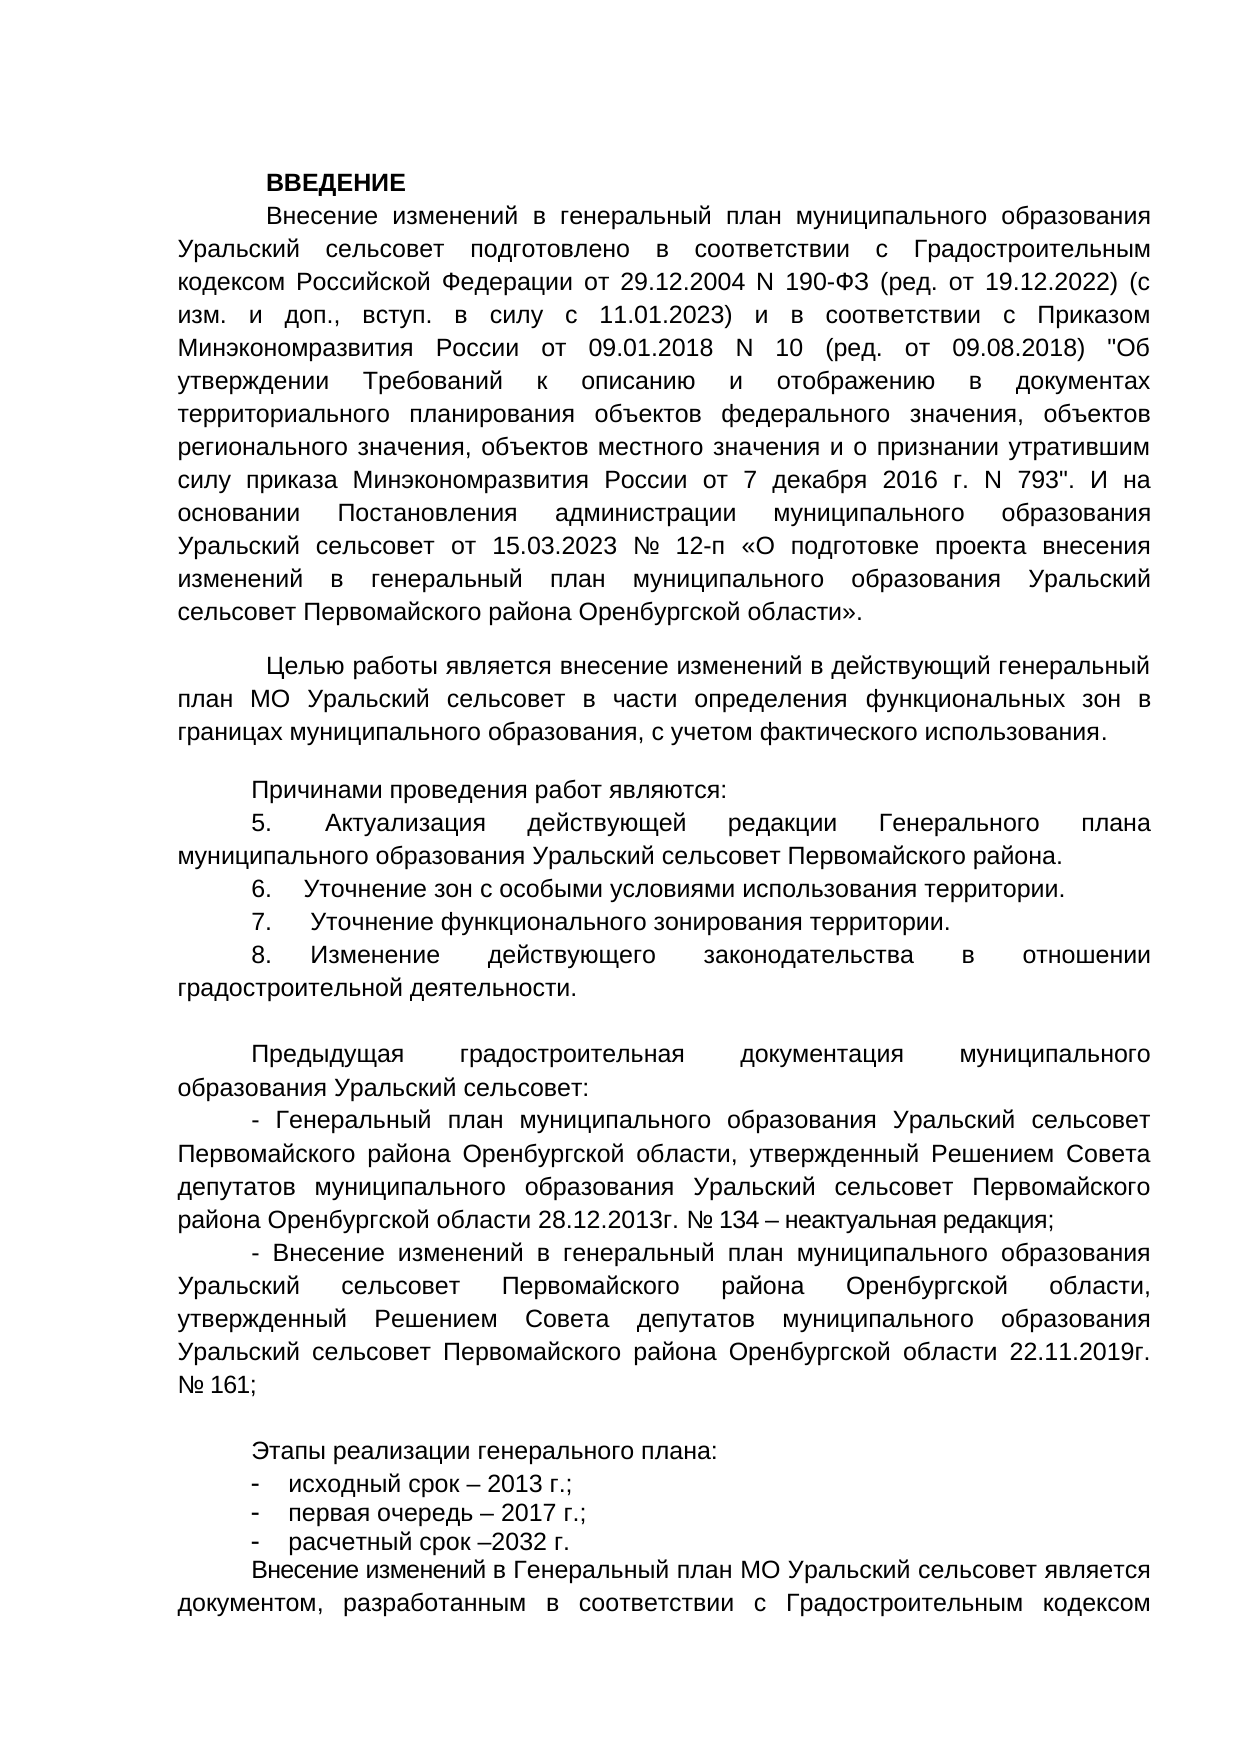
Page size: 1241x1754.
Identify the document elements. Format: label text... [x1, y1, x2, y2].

list Актуализация действующей редакции Генерального плана муниципального образования Уральский сельсовет Первомайского района. [177, 808, 1152, 870]
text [177, 1555, 1152, 1617]
text Причинами проведения работ являются: [177, 775, 1152, 804]
list расчетный срок –2032 г. [251, 1526, 1152, 1555]
list первая очередь – 2017 г.; [251, 1498, 1152, 1526]
list Уточнение функционального зонирования территории. [177, 907, 1152, 936]
list исходный срок – 2013 г.; [251, 1469, 1152, 1498]
list Уточнение зон с особыми условиями использования территории. [251, 874, 1152, 903]
text - Генеральный план муниципального образования Уральский сельсовет Первомайского района Оренбургской области, утвержденный Решением Совета депутатов муниципального образования Уральский сельсовет Первомайского района Оренбургской области 28.12.2013г. № 134 – неактуальная редакция; [177, 1106, 1152, 1233]
text Предыдущая градостроительная документация муниципального образования Уральский сельсовет: [177, 1039, 1152, 1101]
text Этапы реализации генерального плана: [177, 1436, 1152, 1464]
text - Внесение изменений в генеральный план муниципального образования Уральский сельсовет Первомайского района Оренбургской области, утвержденный Решением Совета депутатов муниципального образования Уральский сельсовет Первомайского района Оренбургской области 22.11.2019г. № 161; [177, 1238, 1152, 1398]
list Внесение изменений в генеральный план муниципального образования Уральский сельсовет подготовлено в соответствии с Градостроительным кодексом Российской Федерации от 29.12.2004 N 190-ФЗ (ред. от 19.12.2022) (с изм. и доп., вступ. в силу с 11.01.2023) и в соответствии с Приказом Минэкономразвития России от 09.01.2018 N 10 (ред. от 09.08.2018) "Об утверждении Требований к описанию и отображению в документах территориального планирования объектов федерального значения, объектов регионального значения, объектов местного значения и о признании утратившим силу приказа Минэкономразвития России от 7 декабря 2016 г. N 793". И на основании Постановления администрации муниципального образования Уральский сельсовет от 15.03.2023 № 12-п «О подготовке проекта внесения изменений в генеральный план муниципального образования Уральский сельсовет Первомайского района Оренбургской области». [177, 201, 1152, 626]
subtitle ВВЕДЕНИЕ [177, 168, 1152, 197]
list Целью работы является внесение изменений в действующий генеральный план МО Уральский сельсовет в части определения функциональных зон в границах муниципального образования, с учетом фактического использования. [177, 651, 1152, 746]
list Изменение действующего законодательства в отношении градостроительной деятельности. [177, 940, 1152, 1002]
